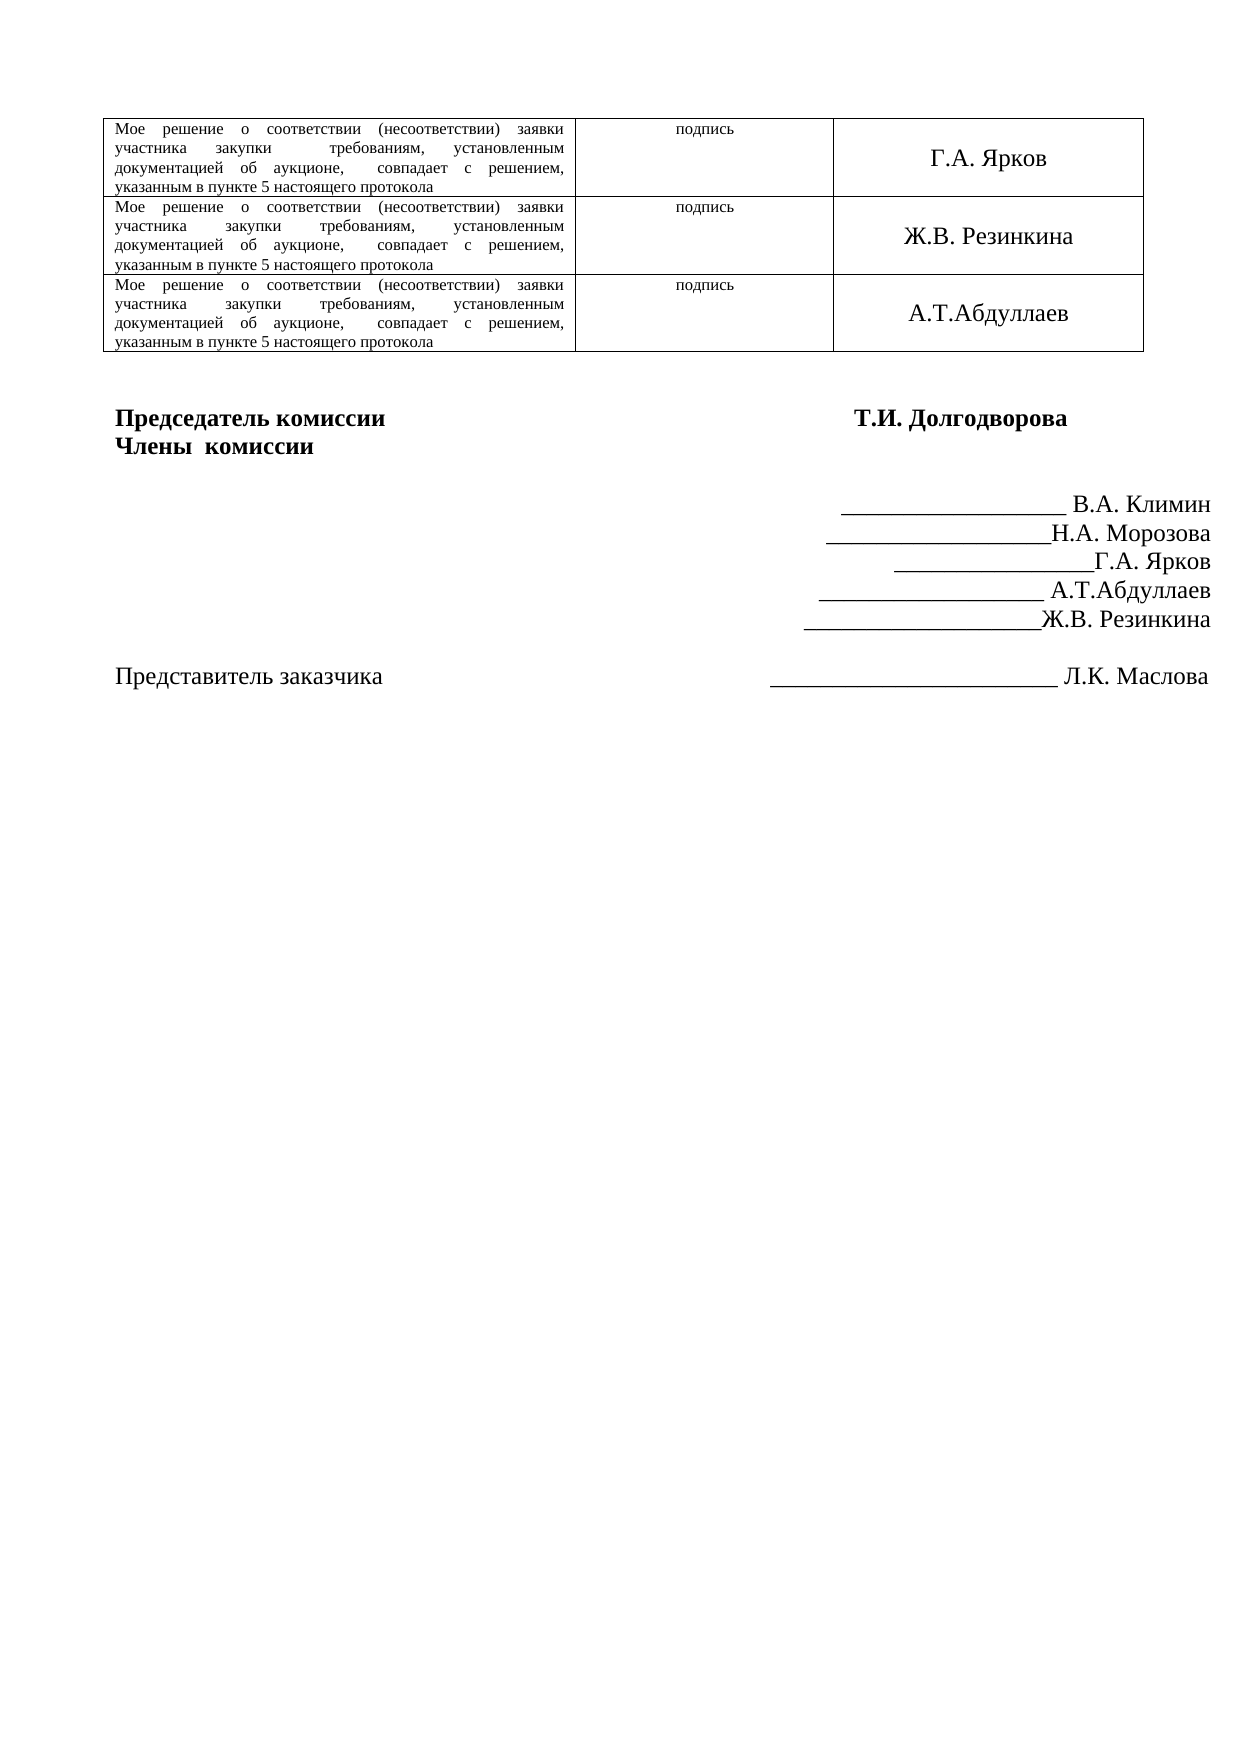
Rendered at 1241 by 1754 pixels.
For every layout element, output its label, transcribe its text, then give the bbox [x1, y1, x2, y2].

table_cell подпись [576, 275, 833, 351]
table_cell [104, 119, 575, 196]
text __________________ В.А. Климин [15, 489, 1211, 518]
text Члены комиссии [15, 431, 1211, 460]
text ________________Г.А. Ярков [15, 546, 1211, 575]
text ___________________Ж.В. Резинкина [15, 604, 1211, 633]
table_cell Г.А. Ярков [834, 119, 1143, 196]
table_cell подпись [576, 197, 833, 273]
text __________________Н.А. Морозова [15, 518, 1211, 546]
text Председатель комиссии Т.И. Долгодворова [15, 403, 1211, 431]
text __________________ А.Т.Абдуллаев [15, 575, 1211, 604]
table_cell подпись [576, 119, 833, 196]
text Представитель заказчика _______________________ Л.К. Маслова [15, 661, 1211, 690]
table_cell Ж.В. Резинкина [834, 197, 1143, 273]
table_cell А.Т.Абдуллаев [834, 275, 1143, 351]
